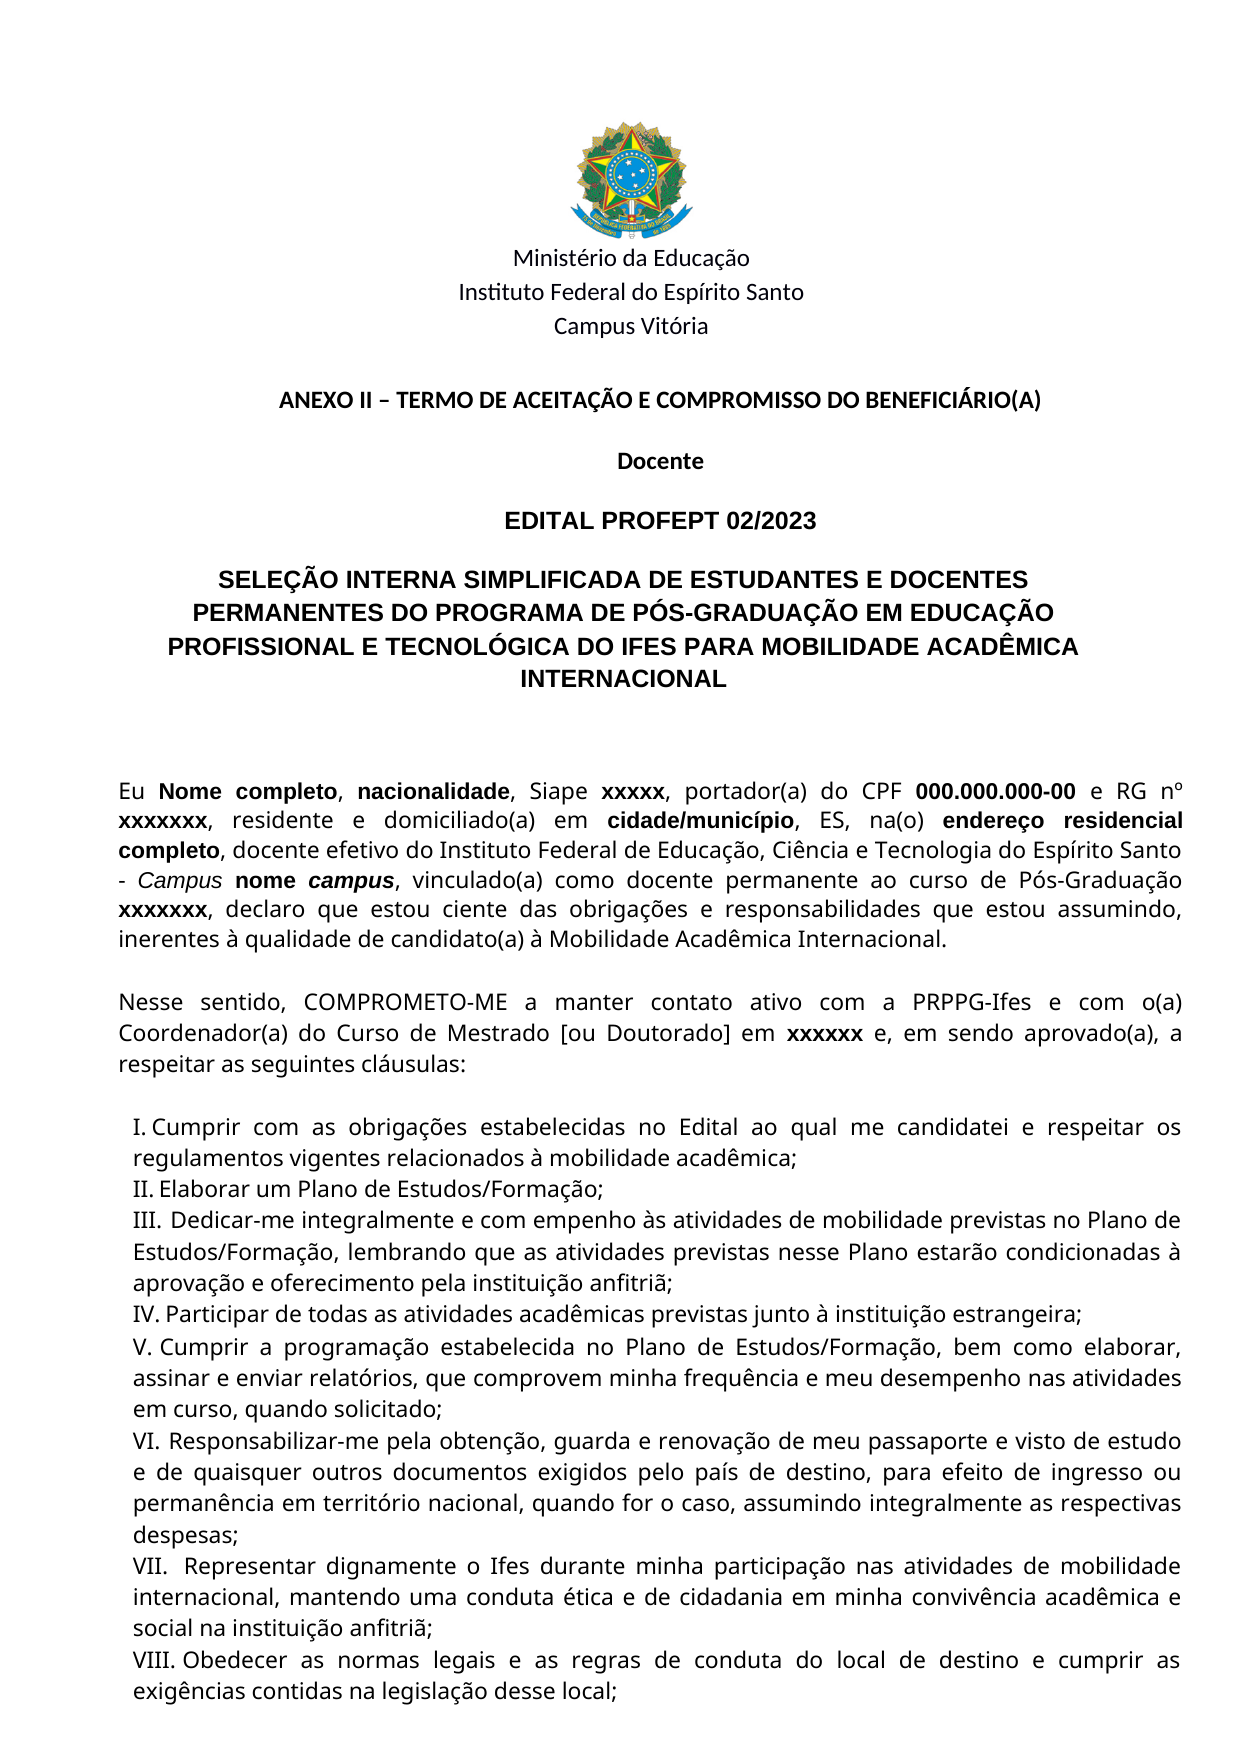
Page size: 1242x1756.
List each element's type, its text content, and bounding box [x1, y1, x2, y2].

subtitle EDITAL PROFEPT 02/2023 [448, 506, 872, 535]
list Representar dignamente o Ifes durante minha participação nas atividades de mobilidade internacional, mantendo uma conduta ética e de cidadania em minha convivência acadêmica e social na instituição anfitriã; [133, 1550, 1183, 1644]
text Instituto Federal do Espírito Santo [69, 276, 1194, 307]
text Eu Nome completo, nacionalidade, Siape xxxxx, portador(a) do CPF 000.000.000-00 e RG nº xxxxxxx, residente e domiciliado(a) em cidade/município, ES, na(o) endereço residencial completo, docente efetivo do Instituto Federal de Educação, Ciência e Tecnologia do Espírito Santo - Campus nome campus, vinculado(a) como docente permanente ao curso de Pós-Graduação xxxxxxx, declaro que estou ciente das obrigações e responsabilidades que estou assumindo, inerentes à qualidade de candidato(a) à Mobilidade Acadêmica Internacional. [118, 776, 1183, 954]
subtitle Docente [220, 445, 1101, 476]
text Ministério da Educação [69, 242, 1194, 273]
list Cumprir a programação estabelecida no Plano de Estudos/Formação, bem como elaborar, assinar e enviar relatórios, que comprovem minha frequência e meu desempenho nas atividades em curso, quando solicitado; [133, 1331, 1183, 1425]
text Campus Vitória [69, 310, 1194, 340]
list Responsabilizar-me pela obtenção, guarda e renovação de meu passaporte e visto de estudo e de quaisquer outros documentos exigidos pelo país de destino, para efeito de ingresso ou permanência em território nacional, quando for o caso, assumindo integralmente as respectivas despesas; [133, 1425, 1183, 1550]
text Nesse sentido, COMPROMETO-ME a manter contato ativo com a PRPPG-Ifes e com o(a) Coordenador(a) do Curso de Mestrado [ou Doutorado] em xxxxxx e, em sendo aprovado(a), a respeitar as seguintes cláusulas: [118, 986, 1183, 1079]
subtitle ANEXO II – TERMO DE ACEITAÇÃO E COMPROMISSO DO BENEFICIÁRIO(A) [220, 384, 1101, 414]
list Elaborar um Plano de Estudos/Formação; [133, 1173, 1194, 1204]
list Dedicar-me integralmente e com empenho às atividades de mobilidade previstas no Plano de Estudos/Formação, lembrando que as atividades previstas nesse Plano estarão condicionadas à aprovação e oferecimento pela instituição anfitriã; [133, 1204, 1183, 1298]
list Participar de todas as atividades acadêmicas previstas junto à instituição estrangeira; [133, 1298, 1194, 1329]
text SELEÇÃO INTERNA SIMPLIFICADA DE ESTUDANTES E DOCENTES PERMANENTES DO PROGRAMA DE PÓS-GRADUAÇÃO EM EDUCAÇÃO PROFISSIONAL E TECNOLÓGICA DO IFES PARA MOBILIDADE ACADÊMICA INTERNACIONAL [145, 565, 1101, 693]
list Obedecer as normas legais e as regras de conduta do local de destino e cumprir as exigências contidas na legislação desse local; [133, 1644, 1183, 1706]
list Cumprir com as obrigações estabelecidas no Edital ao qual me candidatei e respeitar os regulamentos vigentes relacionados à mobilidade acadêmica; [133, 1110, 1183, 1173]
